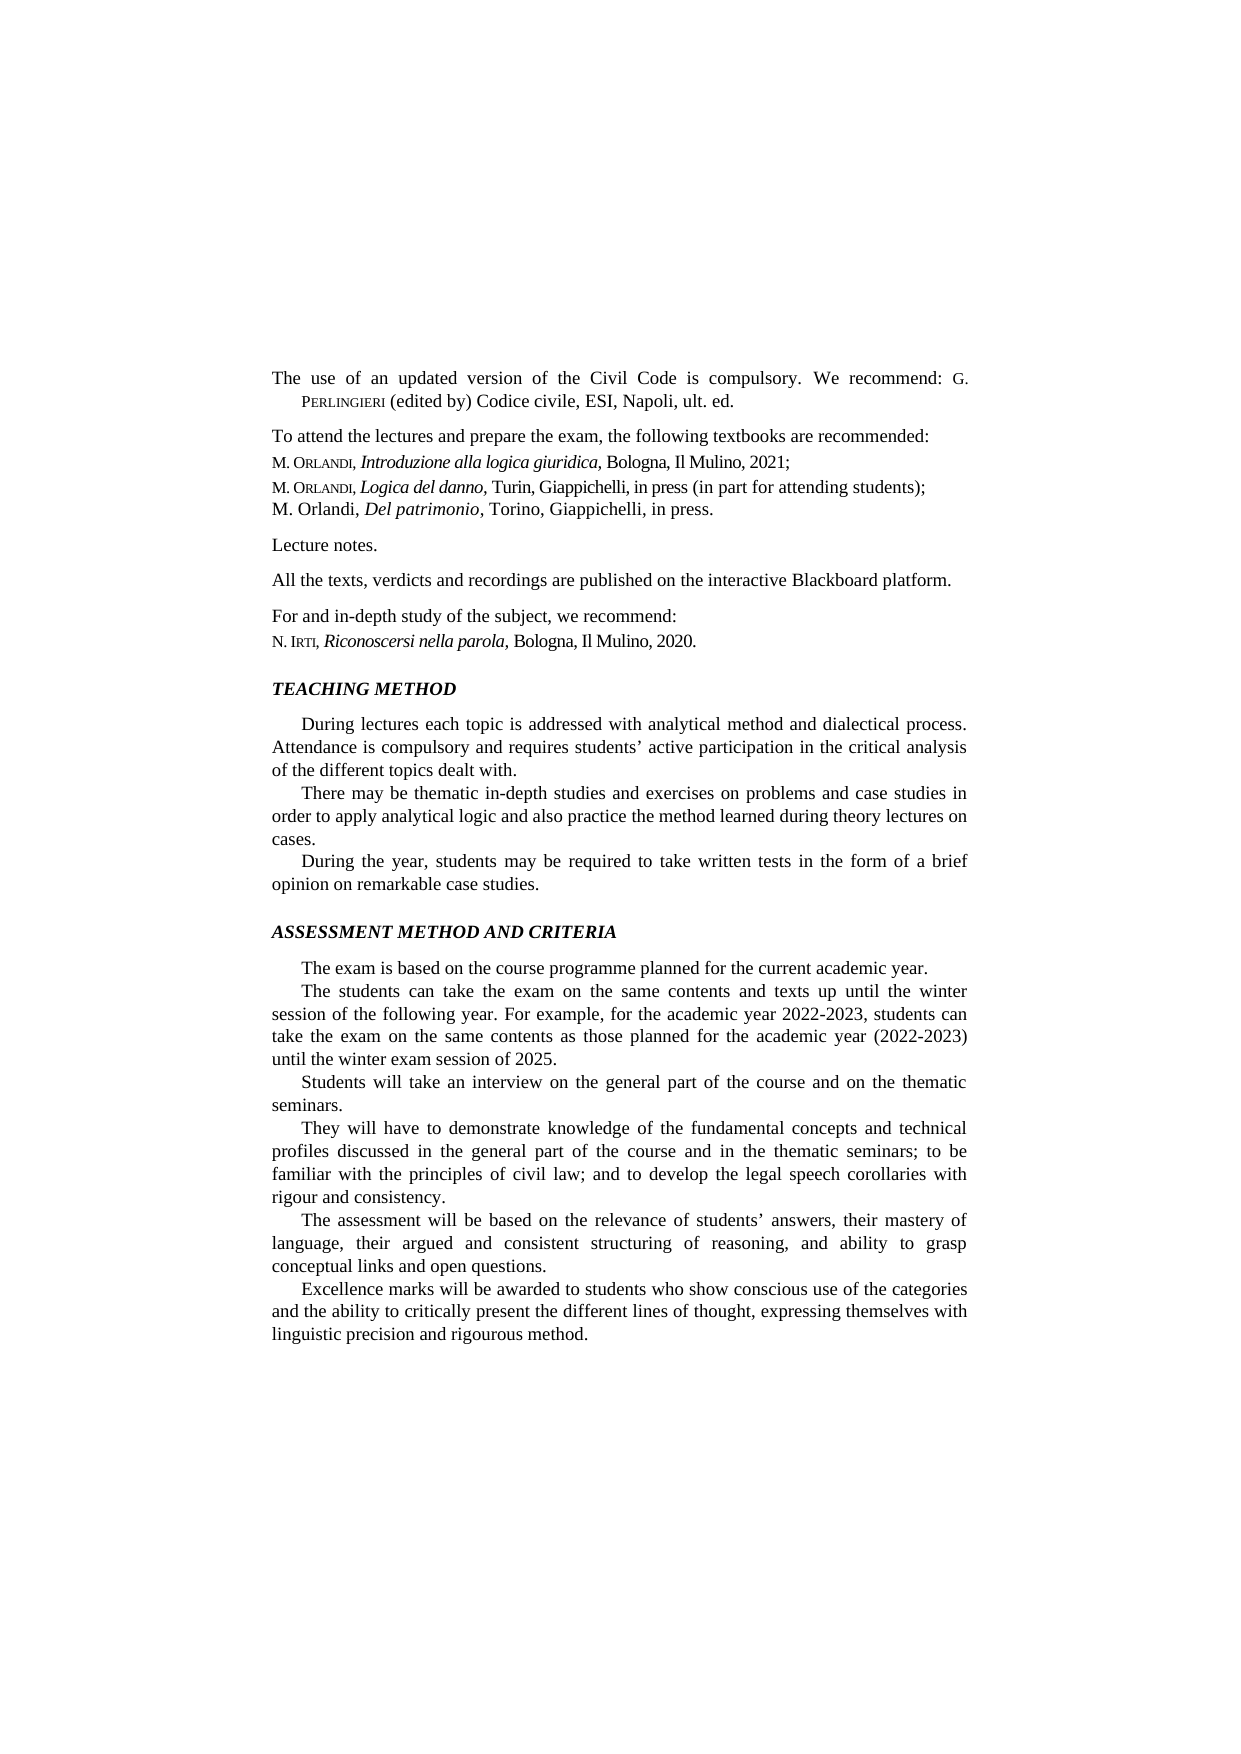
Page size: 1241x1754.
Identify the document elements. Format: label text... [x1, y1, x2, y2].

text They will have to demonstrate knowledge of the fundamental concepts and technical profiles discussed in the general part of the course and in the thematic seminars; to be familiar with the principles of civil law; and to develop the legal speech corollaries with rigour and consistency. [272, 1116, 968, 1208]
text TEACHING METHOD [272, 677, 968, 699]
text Lecture notes. [272, 533, 968, 556]
text All the texts, verdicts and recordings are published on the interactive Blackboard platform. [272, 568, 968, 591]
text During lectures each topic is addressed with analytical method and dialectical process. Attendance is compulsory and requires students’ active participation in the critical analysis of the different topics dealt with. [272, 712, 968, 781]
text Students will take an interview on the general part of the course and on the thematic seminars. [272, 1070, 968, 1116]
text Excellence marks will be awarded to students who show conscious use of the categories and the ability to critically present the different lines of thought, expressing themselves with linguistic precision and rigourous method. [272, 1277, 968, 1345]
text The assessment will be based on the relevance of students’ answers, their mastery of language, their argued and consistent structuring of reasoning, and ability to grasp conceptual links and open questions. [272, 1208, 968, 1277]
text M. Orlandi, Introduzione alla logica giuridica, Bologna, Il Mulino, 2021; [272, 447, 968, 472]
text During the year, students may be required to take written tests in the form of a brief opinion on remarkable case studies. [272, 849, 968, 895]
text M. Orlandi, Logica del danno, Turin, Giappichelli, in press (in part for attending students); [272, 472, 968, 497]
text The exam is based on the course programme planned for the current academic year. [272, 956, 968, 979]
text The use of an updated version of the Civil Code is compulsory. We recommend: G. Perlingieri (edited by) Codice civile, ESI, Napoli, ult. ed. [272, 366, 968, 412]
text ASSESSMENT METHOD AND CRITERIA [272, 920, 968, 943]
text There may be thematic in-depth studies and exercises on problems and case studies in order to apply analytical logic and also practice the method learned during theory lectures on cases. [272, 781, 968, 849]
text The students can take the exam on the same contents and texts up until the winter session of the following year. For example, for the academic year 2022-2023, students can take the exam on the same contents as those planned for the academic year (2022-2023) until the winter exam session of 2025. [272, 979, 968, 1070]
text For and in-depth study of the subject, we recommend: [272, 604, 968, 627]
text M. Orlandi, Del patrimonio, Torino, Giappichelli, in press. [272, 497, 968, 520]
text To attend the lectures and prepare the exam, the following textbooks are recommended: [272, 424, 968, 447]
text N. Irti, Riconoscersi nella parola, Bologna, Il Mulino, 2020. [272, 627, 968, 652]
